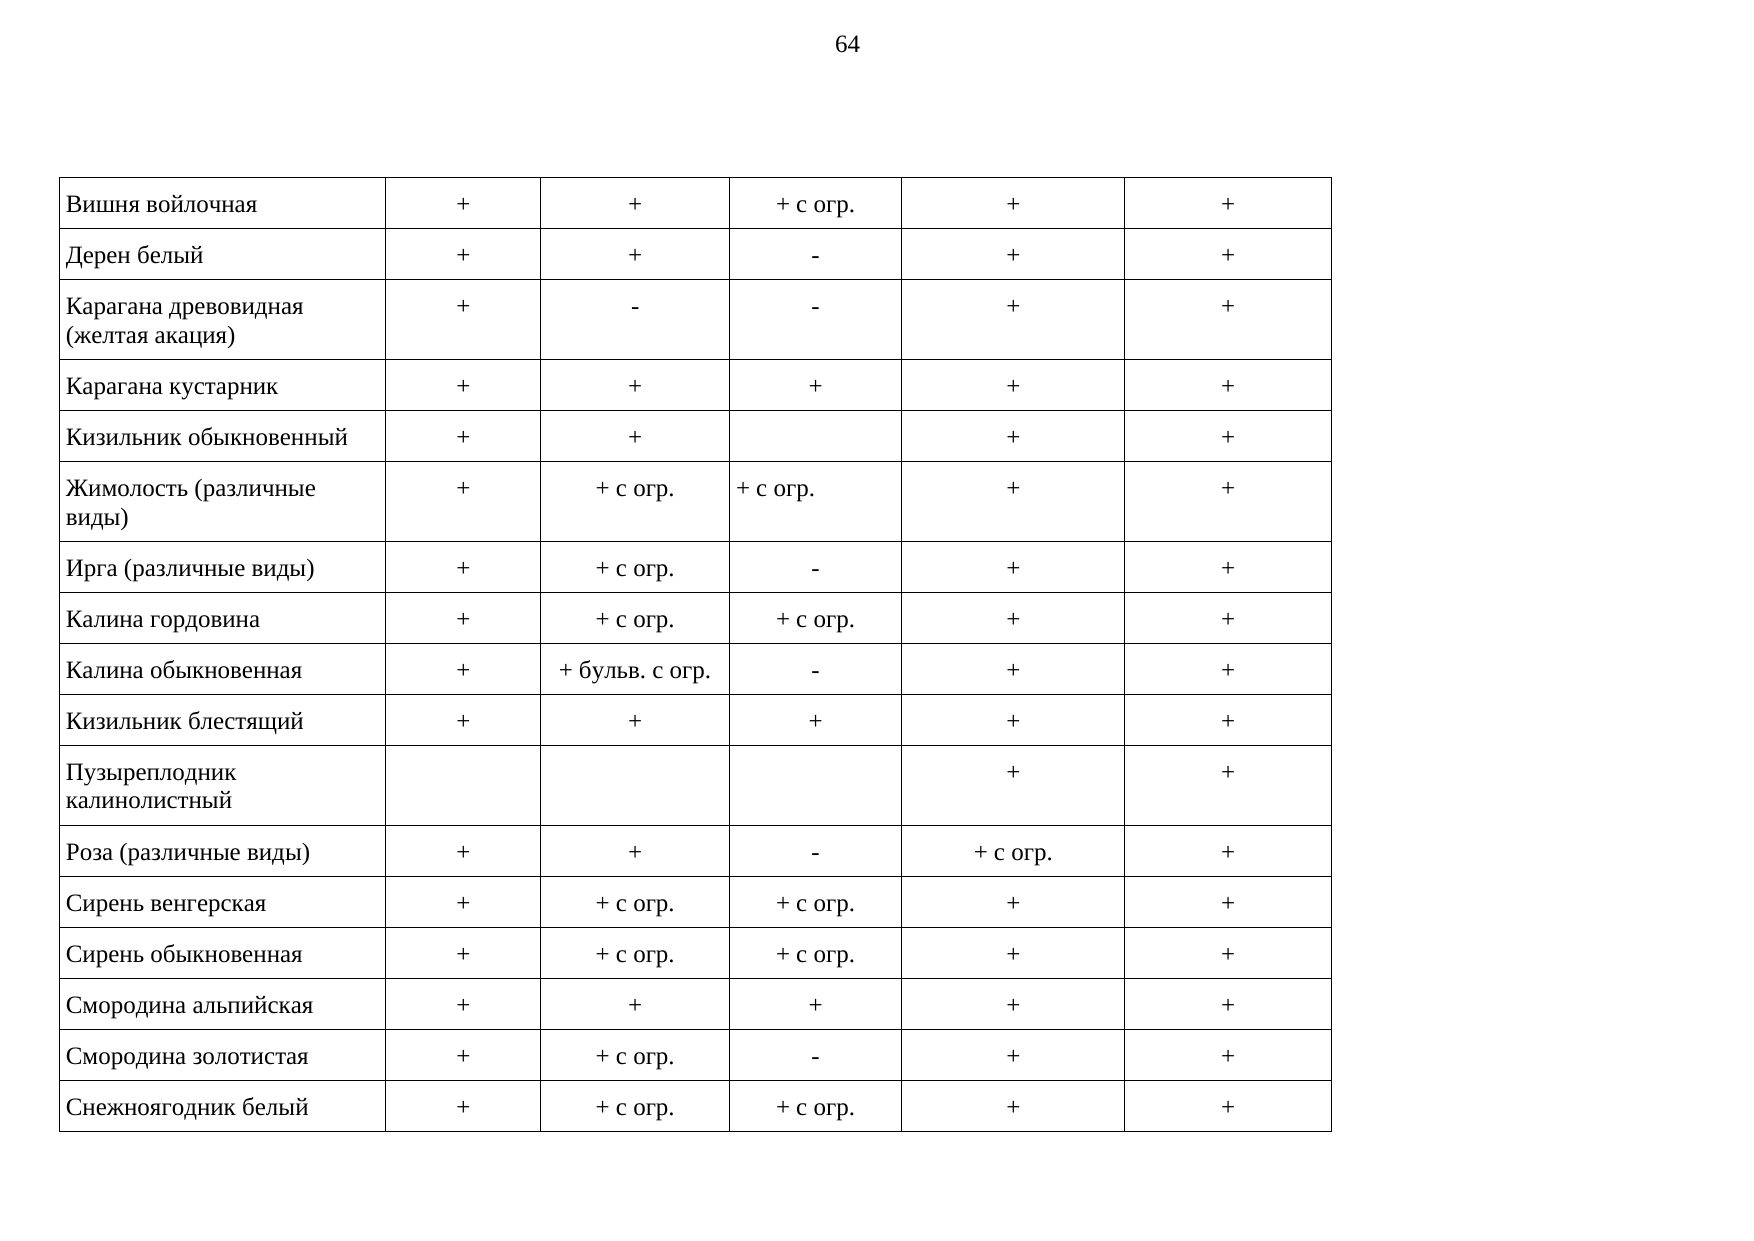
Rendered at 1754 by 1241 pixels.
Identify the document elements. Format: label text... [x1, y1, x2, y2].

table_cell + [1125, 928, 1331, 978]
table_cell + [902, 360, 1124, 410]
table_cell + [902, 928, 1124, 978]
table_cell + с огр. [541, 1081, 729, 1131]
table_cell + [386, 1081, 540, 1131]
table_cell Кизильник обыкновенный [60, 411, 385, 461]
table_cell + [902, 411, 1124, 461]
table_cell + с огр. [730, 877, 901, 927]
table_cell Карагана кустарник [60, 360, 385, 410]
table_cell + [1125, 593, 1331, 643]
table_cell + [902, 746, 1124, 825]
table_cell + [902, 1081, 1124, 1131]
table_cell + [1125, 411, 1331, 461]
table_cell + [902, 979, 1124, 1029]
table_cell Пузыреплодник калинолистный [60, 746, 385, 825]
table_cell + с огр. [541, 1030, 729, 1080]
table_cell Калина гордовина [60, 593, 385, 643]
table_cell Вишня войлочная [60, 178, 385, 228]
table_cell [730, 746, 901, 825]
table_cell + [1125, 644, 1331, 694]
table_cell Смородина золотистая [60, 1030, 385, 1080]
table_cell + [1125, 746, 1331, 825]
table_cell + [1125, 280, 1331, 359]
table_cell + [541, 411, 729, 461]
table_cell + с огр. [730, 928, 901, 978]
table_cell + [902, 462, 1124, 541]
table_cell + [386, 542, 540, 592]
table_cell + [902, 1030, 1124, 1080]
table_cell - [730, 229, 901, 279]
table_cell + [386, 411, 540, 461]
table_cell + с огр. [541, 593, 729, 643]
table_cell Сирень обыкновенная [60, 928, 385, 978]
table_cell + [1125, 1030, 1331, 1080]
table_cell + [730, 360, 901, 410]
table_cell + [386, 1030, 540, 1080]
table_cell + с огр. [730, 593, 901, 643]
table_cell + [1125, 877, 1331, 927]
table_cell [541, 746, 729, 825]
table_cell + [386, 462, 540, 541]
table_cell + [541, 979, 729, 1029]
table_cell + [386, 229, 540, 279]
table_cell - [730, 280, 901, 359]
table_cell + [1125, 979, 1331, 1029]
table_cell + [386, 826, 540, 876]
table_cell [386, 746, 540, 825]
table_cell + [1125, 178, 1331, 228]
table_cell + [386, 593, 540, 643]
table_cell + [902, 280, 1124, 359]
table_cell + с огр. [902, 826, 1124, 876]
table_cell Калина обыкновенная [60, 644, 385, 694]
table_cell Смородина альпийская [60, 979, 385, 1029]
table_cell + с огр. [541, 877, 729, 927]
table_cell + [902, 178, 1124, 228]
table_cell Жимолость (различные виды) [60, 462, 385, 541]
table_cell Дерен белый [60, 229, 385, 279]
table_cell - [730, 1030, 901, 1080]
table_cell + с огр. [730, 178, 901, 228]
table_cell + [386, 979, 540, 1029]
table_cell [730, 411, 901, 461]
table_cell + [730, 979, 901, 1029]
table_cell + с огр. [541, 542, 729, 592]
table_cell + [902, 542, 1124, 592]
table_cell - [730, 826, 901, 876]
table_cell + [902, 229, 1124, 279]
table_cell - [730, 542, 901, 592]
table_cell - [730, 644, 901, 694]
table_cell + [541, 360, 729, 410]
table_cell Сирень венгерская [60, 877, 385, 927]
table_cell Снежноягодник белый [60, 1081, 385, 1131]
table_cell + [541, 178, 729, 228]
table_cell + [386, 695, 540, 745]
table_cell + [1125, 542, 1331, 592]
table_cell + [386, 877, 540, 927]
table_cell Роза (различные виды) [60, 826, 385, 876]
table_cell + [1125, 229, 1331, 279]
table_cell + [1125, 695, 1331, 745]
table_cell + [1125, 462, 1331, 541]
table_cell + бульв. с огр. [541, 644, 729, 694]
table_cell + с огр. [541, 928, 729, 978]
table_cell + [386, 644, 540, 694]
table_cell + [386, 360, 540, 410]
table_cell + с огр. [541, 462, 729, 541]
table_cell + [386, 280, 540, 359]
table_cell + [1125, 360, 1331, 410]
table_cell + [1125, 826, 1331, 876]
table_cell + с огр. [730, 1081, 901, 1131]
table_cell Карагана древовидная (желтая акация) [60, 280, 385, 359]
table_cell Ирга (различные виды) [60, 542, 385, 592]
table_cell + [386, 178, 540, 228]
table_cell + [541, 229, 729, 279]
table_cell + [902, 695, 1124, 745]
table_cell + [902, 877, 1124, 927]
table_cell + [386, 928, 540, 978]
table_cell + [541, 695, 729, 745]
table_cell + [1125, 1081, 1331, 1131]
table_cell + [541, 826, 729, 876]
table_cell - [541, 280, 729, 359]
table_cell + [902, 644, 1124, 694]
table_cell Кизильник блестящий [60, 695, 385, 745]
table_cell + [730, 695, 901, 745]
table_cell + [902, 593, 1124, 643]
table_cell + с огр. [730, 462, 901, 541]
